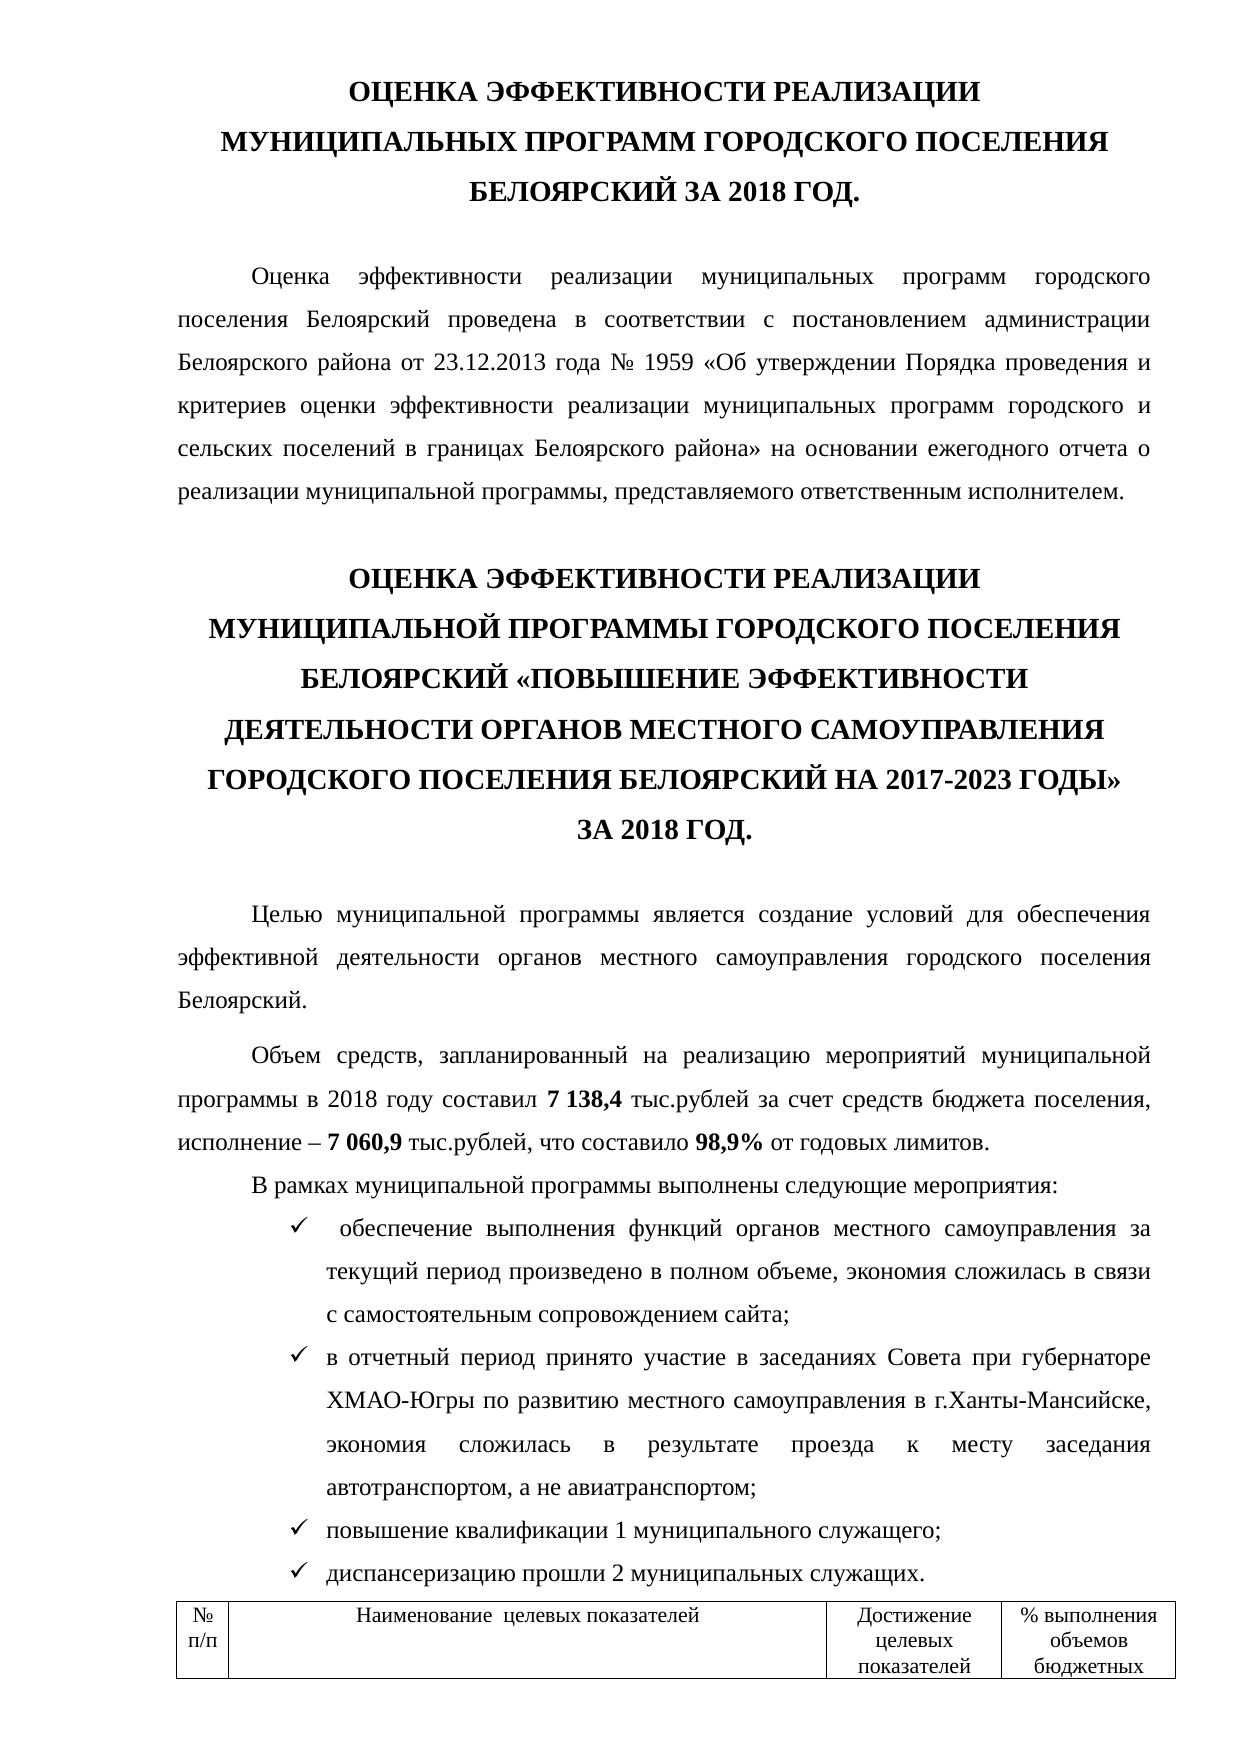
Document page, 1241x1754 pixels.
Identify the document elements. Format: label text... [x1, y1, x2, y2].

text МУНИЦИПАЛЬНОЙ ПРОГРАММЫ ГОРОДСКОГО ПОСЕЛЕНИЯ БЕЛОЯРСКИЙ «ПОВЫШЕНИЕ ЭФФЕКТИВНОСТИ ДЕЯТЕЛЬНОСТИ ОРГАНОВ МЕСТНОГО САМОУПРАВЛЕНИЯ ГОРОДСКОГО ПОСЕЛЕНИЯ БЕЛОЯРСКИЙ НА 2017-2023 ГОДЫ» [177, 611, 1152, 796]
list повышение квалификации 1 муниципального служащего; [288, 1515, 1152, 1544]
text Оценка эффективности реализации муниципальных программ городского поселения Белоярский проведена в соответствии с постановлением администрации Белоярского района от 23.12.2013 года № 1959 «Об утверждении Порядка проведения и критериев оценки эффективности реализации муниципальных программ городского и сельских поселений в границах Белоярского района» на основании ежегодного отчета о реализации муниципальной программы, представляемого ответственным исполнителем. [177, 261, 1152, 505]
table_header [1002, 1602, 1175, 1678]
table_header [827, 1602, 1001, 1678]
text Целью муниципальной программы является создание условий для обеспечения эффективной деятельности органов местного самоуправления городского поселения Белоярский. [177, 899, 1152, 1014]
text Объем средств, запланированный на реализацию мероприятий муниципальной программы в 2018 году составил 7 138,4 тыс.рублей за счет средств бюджета поселения, исполнение – 7 060,9 тыс.рублей, что составило 98,9% от годовых лимитов. [177, 1041, 1152, 1156]
list диспансеризацию прошли 2 муниципальных служащих. [288, 1558, 1152, 1587]
list в отчетный период принято участие в заседаниях Совета при губернаторе ХМАО-Югры по развитию местного самоуправления в г.Ханты-Мансийске, экономия сложилась в результате проезда к месту заседания автотранспортом, а не авиатранспортом; [288, 1342, 1152, 1501]
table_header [229, 1602, 826, 1678]
table_header № п/п [177, 1602, 228, 1678]
text ЗА 2018 ГОД. [177, 812, 1152, 846]
text ОЦЕНКА ЭФФЕКТИВНОСТИ РЕАЛИЗАЦИИ [177, 74, 1152, 107]
text ОЦЕНКА ЭФФЕКТИВНОСТИ РЕАЛИЗАЦИИ [177, 561, 1152, 594]
text В рамках муниципальной программы выполнены следующие мероприятия: [177, 1170, 1152, 1199]
text МУНИЦИПАЛЬНЫХ ПРОГРАММ ГОРОДСКОГО ПОСЕЛЕНИЯ БЕЛОЯРСКИЙ ЗА 2018 ГОД. [177, 124, 1152, 208]
list обеспечение выполнения функций органов местного самоуправления за текущий период произведено в полном объеме, экономия сложилась в связи с самостоятельным сопровождением сайта; [288, 1213, 1152, 1328]
